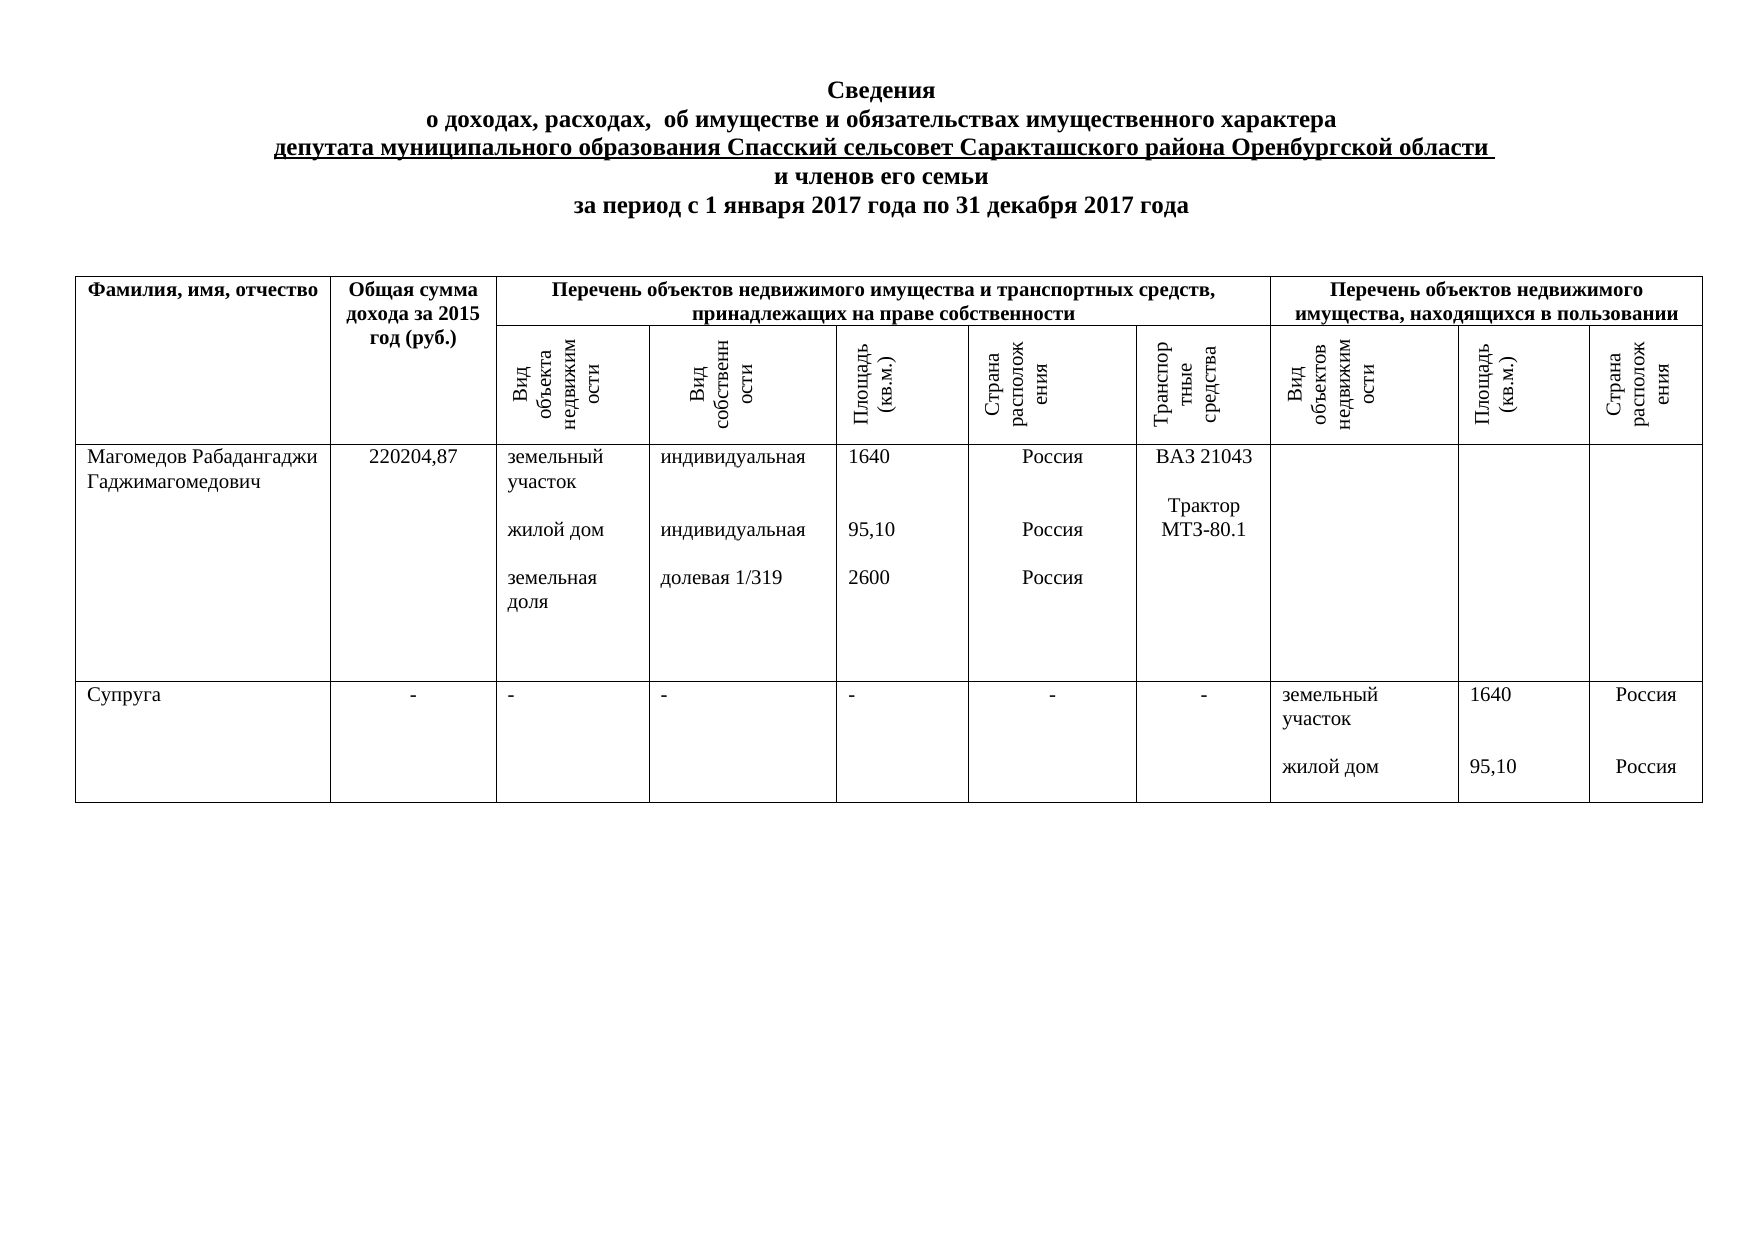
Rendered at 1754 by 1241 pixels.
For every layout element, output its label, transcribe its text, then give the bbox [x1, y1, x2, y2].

table_cell Россия Россия Россия [969, 445, 1136, 681]
table_cell [1459, 445, 1589, 681]
table_cell индивидуальная индивидуальная долевая 1/319 [650, 445, 836, 681]
table_cell ВАЗ 21043 Трактор МТЗ-80.1 [1137, 445, 1270, 681]
table_cell Вид объектов недвижимости [1271, 326, 1458, 443]
text и членов его семьи [75, 161, 1687, 190]
table_cell Вид собственности [650, 326, 836, 443]
table_cell Площадь (кв.м.) [837, 326, 968, 443]
text за период с 1 января 2017 года по 31 декабря 2017 года [75, 190, 1687, 219]
table_header Общая сумма дохода за 2015 год (руб.) [331, 277, 496, 443]
table_cell - [331, 682, 496, 802]
table_cell - [969, 682, 1136, 802]
table_cell Россия Россия [1590, 682, 1702, 802]
table_cell - [1137, 682, 1270, 802]
text депутата муниципального образования Спасский сельсовет Саракташского района Оренбургской области [75, 132, 1687, 161]
table_cell 1640 95,10 [1459, 682, 1589, 802]
text Сведения [75, 75, 1687, 104]
text о доходах, расходах, об имуществе и обязательствах имущественного характера [75, 104, 1687, 132]
table_cell земельный участок жилой дом [1271, 682, 1458, 802]
table_cell [1590, 445, 1702, 681]
table_cell Магомедов Рабадангаджи Гаджимагомедович [76, 445, 330, 681]
table_cell Транспортные средства [1137, 326, 1270, 443]
table_header Фамилия, имя, отчество [76, 277, 330, 443]
table_cell 220204,87 [331, 445, 496, 681]
table_cell 1640 95,10 2600 [837, 445, 968, 681]
table_header Перечень объектов недвижимого имущества, находящихся в пользовании [1271, 277, 1702, 325]
table_cell Страна расположения [969, 326, 1136, 443]
table_cell - [497, 682, 649, 802]
table_cell [1271, 445, 1458, 681]
table_cell Вид объекта недвижимости [497, 326, 649, 443]
table_header Перечень объектов недвижимого имущества и транспортных средств, принадлежащих на праве собственности [497, 277, 1270, 325]
table_cell Площадь (кв.м.) [1459, 326, 1589, 443]
table_cell земельный участок жилой дом земельная доля [497, 445, 649, 681]
table_cell - [837, 682, 968, 802]
table_cell Супруга [76, 682, 330, 802]
table_cell - [650, 682, 836, 802]
table_cell Страна расположения [1590, 326, 1702, 443]
